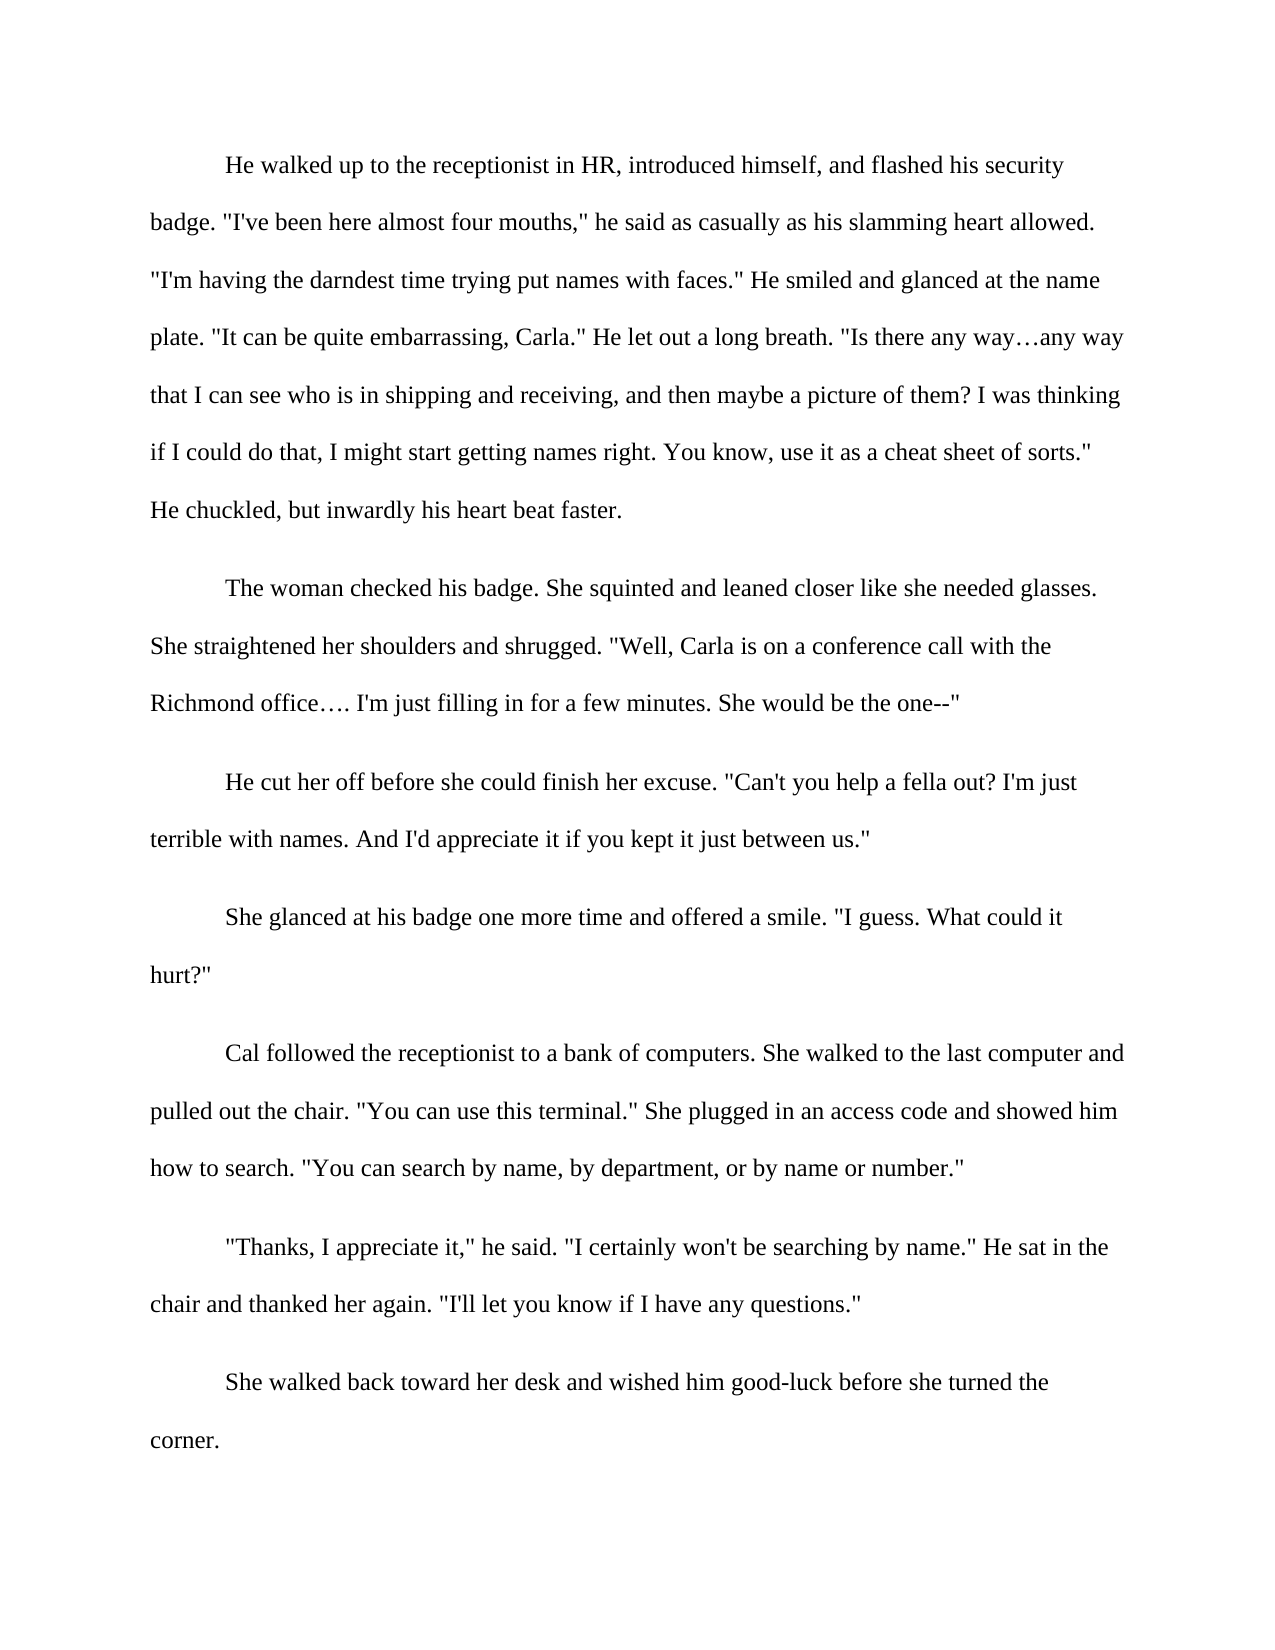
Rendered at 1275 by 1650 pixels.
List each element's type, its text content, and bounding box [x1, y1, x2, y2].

text Cal followed the receptionist to a bank of computers. She walked to the last computer and pulled out the chair. "You can use this terminal." She plugged in an access code and showed him how to search. "You can search by name, by department, or by name or number." [150, 1038, 1125, 1182]
text She walked back toward her desk and wished him good-luck before she turned the corner. [150, 1367, 1125, 1454]
text She glanced at his badge one more time and offered a smile. "I guess. What could it hurt?" [150, 902, 1125, 989]
text He walked up to the receptionist in HR, introduced himself, and flashed his security badge. "I've been here almost four mouths," he said as casually as his slamming heart allowed. "I'm having the darndest time trying put names with faces." He smiled and glanced at the name plate. "It can be quite embarrassing, Carla." He let out a long breath. "Is there any way…any way that I can see who is in shipping and receiving, and then maybe a picture of them? I was thinking if I could do that, I might start getting names right. You know, use it as a cheat sheet of sorts." He chuckled, but inwardly his heart beat faster. [150, 150, 1125, 524]
text He cut her off before she could finish her excuse. "Can't you help a fella out? I'm just terrible with names. And I'd appreciate it if you kept it just between us." [150, 767, 1125, 853]
text The woman checked his badge. She squinted and leaned closer like she needed glasses. She straightened her shoulders and shrugged. "Well, Carla is on a conference call with the Richmond office…. I'm just filling in for a few minutes. She would be the one--" [150, 573, 1125, 717]
text "Thanks, I appreciate it," he said. "I certainly won't be searching by name." He sat in the chair and thanked her again. "I'll let you know if I have any questions." [150, 1232, 1125, 1318]
